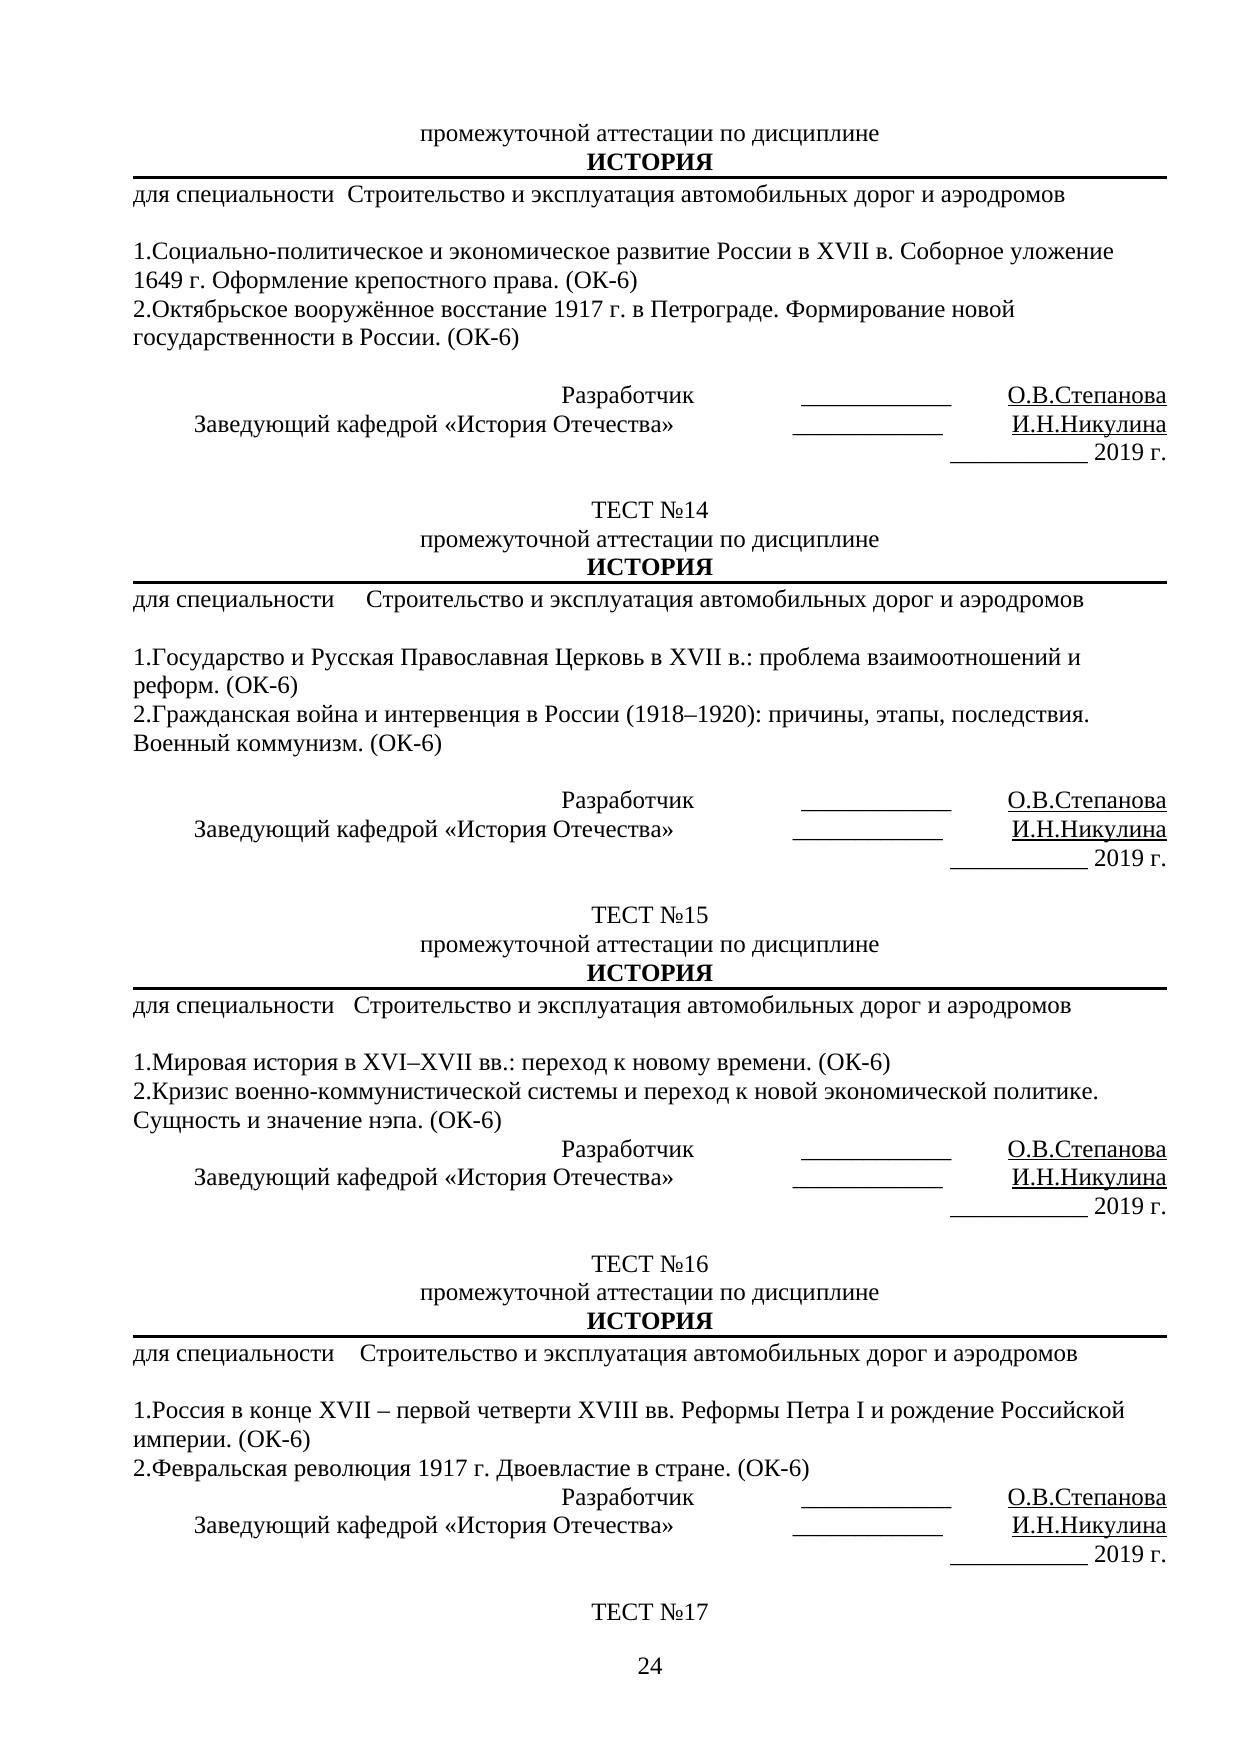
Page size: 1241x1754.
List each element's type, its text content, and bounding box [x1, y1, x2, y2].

text для специальности Строительство и эксплуатация автомобильных дорог и аэродромов [133, 1338, 1167, 1367]
text ИСТОРИЯ [133, 552, 1167, 581]
text ТЕСТ №14 [133, 495, 1167, 524]
text Заведующий кафедрой «История Отечества» ____________ И.Н.Никулина [133, 1511, 1167, 1539]
text промежуточной аттестации по дисциплине [133, 929, 1167, 958]
text Разработчик ____________ О.В.Степанова [133, 1482, 1167, 1511]
text 2.Гражданская война и интервенция в России (1918–1920): причины, этапы, последствия. Военный коммунизм. (ОК-6) [133, 699, 1167, 757]
text ТЕСТ №16 [133, 1249, 1167, 1277]
text для специальности Строительство и эксплуатация автомобильных дорог и аэродромов [133, 584, 1167, 613]
text ТЕСТ №17 [133, 1597, 1167, 1626]
text 1.Государство и Русская Православная Церковь в XVII в.: проблема взаимоотношений и реформ. (ОК-6) [133, 642, 1167, 699]
text 1.Мировая история в XVI–XVII вв.: переход к новому времени. (ОК-6) [133, 1047, 1167, 1076]
text промежуточной аттестации по дисциплине [133, 1277, 1167, 1306]
text Разработчик ____________ О.В.Степанова [133, 380, 1167, 409]
text промежуточной аттестации по дисциплине [133, 524, 1167, 552]
text промежуточной аттестации по дисциплине [133, 118, 1167, 147]
text ИСТОРИЯ [133, 147, 1167, 176]
text для специальности Строительство и эксплуатация автомобильных дорог и аэродромов [133, 990, 1167, 1019]
text Заведующий кафедрой «История Отечества» ____________ И.Н.Никулина [133, 409, 1167, 437]
text 2.Кризис военно-коммунистической системы и переход к новой экономической политике. Сущность и значение нэпа. (ОК-6) [133, 1076, 1167, 1134]
text 1.Социально-политическое и экономическое развитие России в XVII в. Соборное уложение 1649 г. Оформление крепостного права. (ОК-6) [133, 236, 1167, 294]
text ___________ 2019 г. [133, 437, 1167, 466]
text Заведующий кафедрой «История Отечества» ____________ И.Н.Никулина [133, 1162, 1167, 1191]
text ___________ 2019 г. [133, 843, 1167, 872]
text 2.Февральская революция 1917 г. Двоевластие в стране. (ОК-6) [133, 1453, 1167, 1482]
text ИСТОРИЯ [133, 1306, 1167, 1335]
text для специальности Строительство и эксплуатация автомобильных дорог и аэродромов [133, 179, 1167, 207]
text ___________ 2019 г. [133, 1539, 1167, 1568]
text ТЕСТ №15 [133, 901, 1167, 929]
text ИСТОРИЯ [133, 958, 1167, 987]
text Разработчик ____________ О.В.Степанова [133, 786, 1167, 814]
text Заведующий кафедрой «История Отечества» ____________ И.Н.Никулина [133, 814, 1167, 843]
text 1.Россия в конце XVII – первой четверти XVIII вв. Реформы Петра I и рождение Российской империи. (ОК-6) [133, 1396, 1167, 1453]
text ___________ 2019 г. [133, 1191, 1167, 1220]
text 2.Октябрьское вооружённое восстание 1917 г. в Петрограде. Формирование новой государственности в России. (ОК-6) [133, 294, 1167, 351]
text Разработчик ____________ О.В.Степанова [133, 1134, 1167, 1162]
